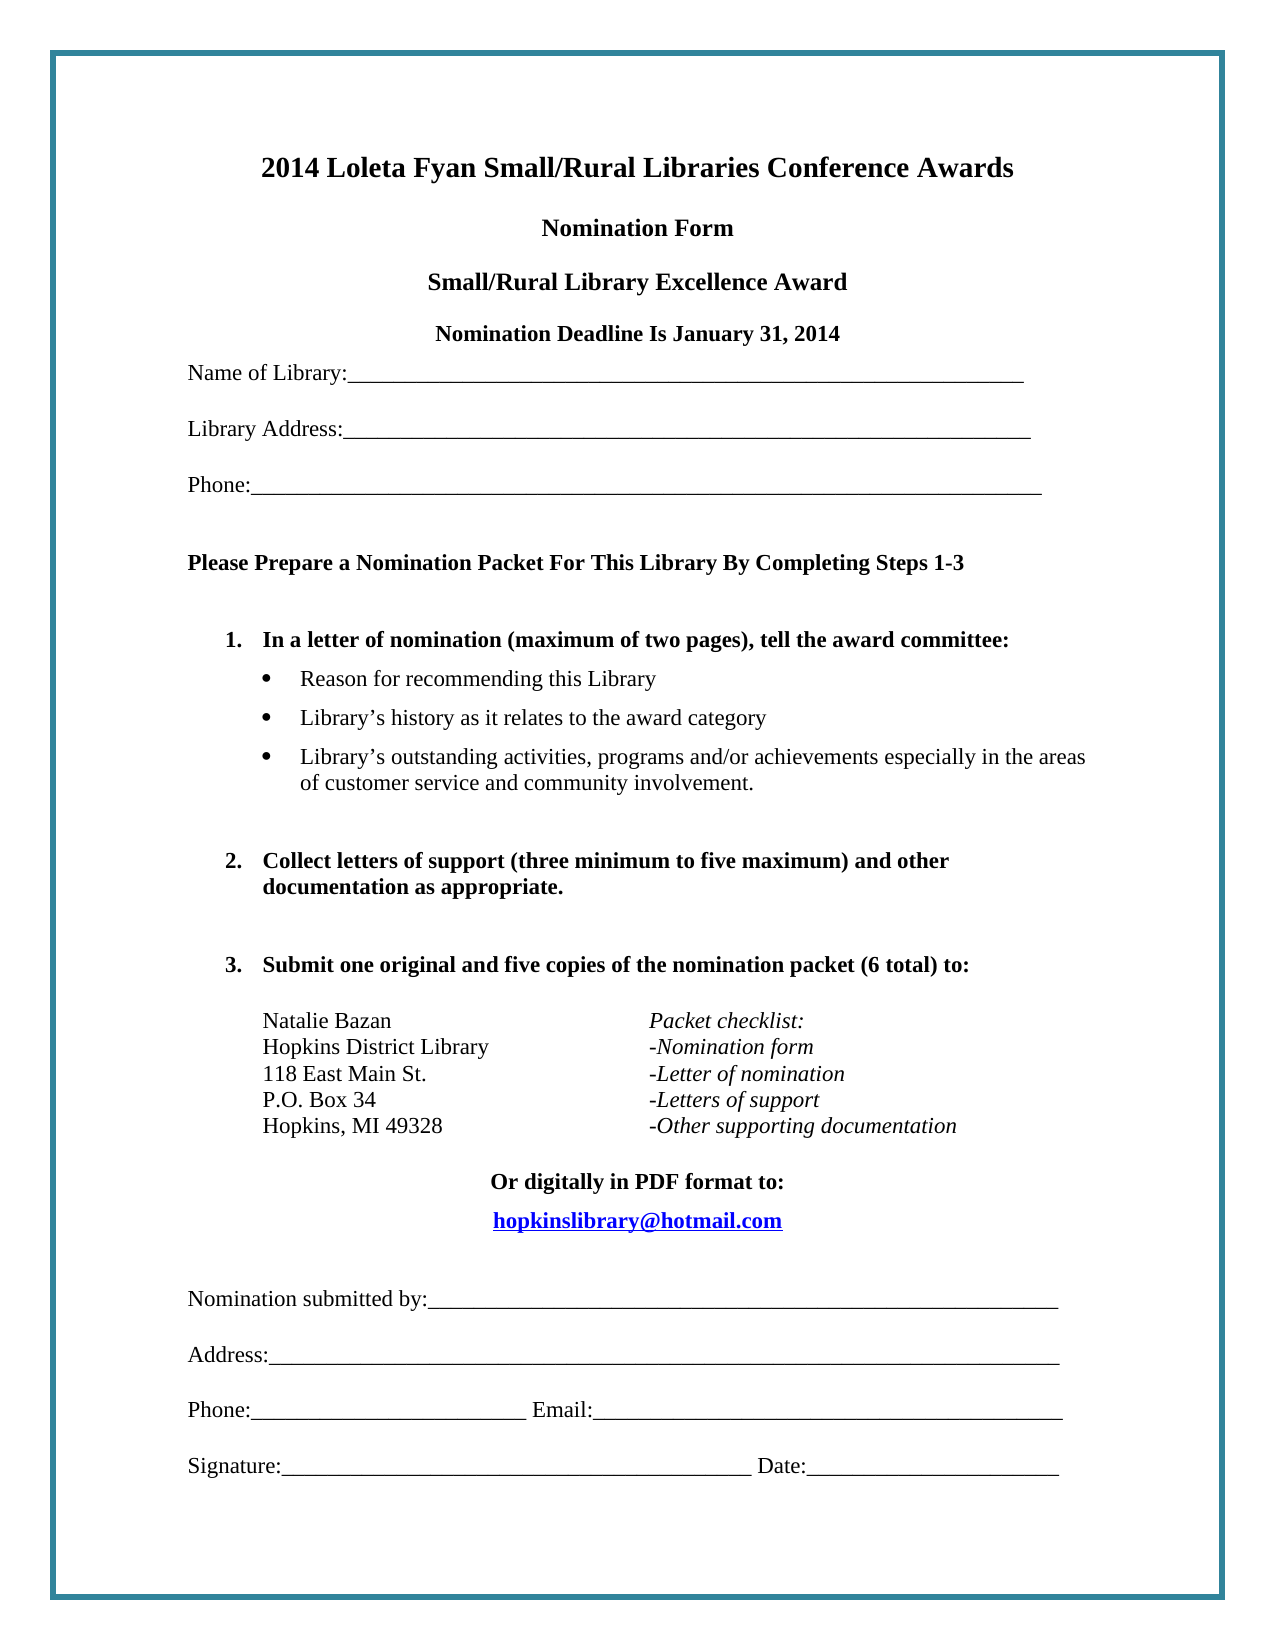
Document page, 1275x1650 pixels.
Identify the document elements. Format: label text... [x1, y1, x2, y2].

list Library’s history as it relates to the award category [262, 704, 1087, 731]
text Hopkins District Library -Nomination form [187, 1033, 1087, 1060]
list Library’s outstanding activities, programs and/or achievements especially in the areas of customer service and community involvement. [262, 743, 1087, 796]
text 2014 Loleta Fyan Small/Rural Libraries Conference Awards [187, 150, 1087, 183]
text Nomination Deadline Is January 31, 2014 [187, 321, 1087, 347]
list Collect letters of support (three minimum to five maximum) and other documentation as appropriate. [225, 847, 1087, 900]
text Please Prepare a Nomination Packet For This Library By Completing Steps 1-3 [187, 549, 1087, 575]
text Address:_____________________________________________________________________ [187, 1341, 1087, 1367]
text Phone:________________________ Email:_________________________________________ [187, 1396, 1087, 1423]
text Or digitally in PDF format to: [187, 1168, 1087, 1194]
text Phone:_____________________________________________________________________ [187, 471, 1087, 497]
text Nomination submitted by:_______________________________________________________ [187, 1285, 1087, 1311]
text 118 East Main St. -Letter of nomination [187, 1060, 1087, 1086]
text Name of Library:___________________________________________________________ [187, 359, 1087, 386]
text P.O. Box 34 -Letters of support [187, 1086, 1087, 1112]
text Signature:_________________________________________ Date:______________________ [187, 1452, 1087, 1479]
text Nomination Form [187, 213, 1087, 242]
text Hopkins, MI 49328 -Other supporting documentation [187, 1112, 1087, 1139]
text Natalie Bazan Packet checklist: [262, 1007, 1087, 1033]
list In a letter of nomination (maximum of two pages), tell the award committee: [225, 626, 1087, 653]
text hopkinslibrary@hotmail.com [187, 1207, 1087, 1233]
list Submit one original and five copies of the nomination packet (6 total) to: [225, 951, 1087, 977]
text Small/Rural Library Excellence Award [187, 267, 1087, 296]
text Library Address:____________________________________________________________ [187, 415, 1087, 442]
list Reason for recommending this Library [262, 665, 1087, 692]
